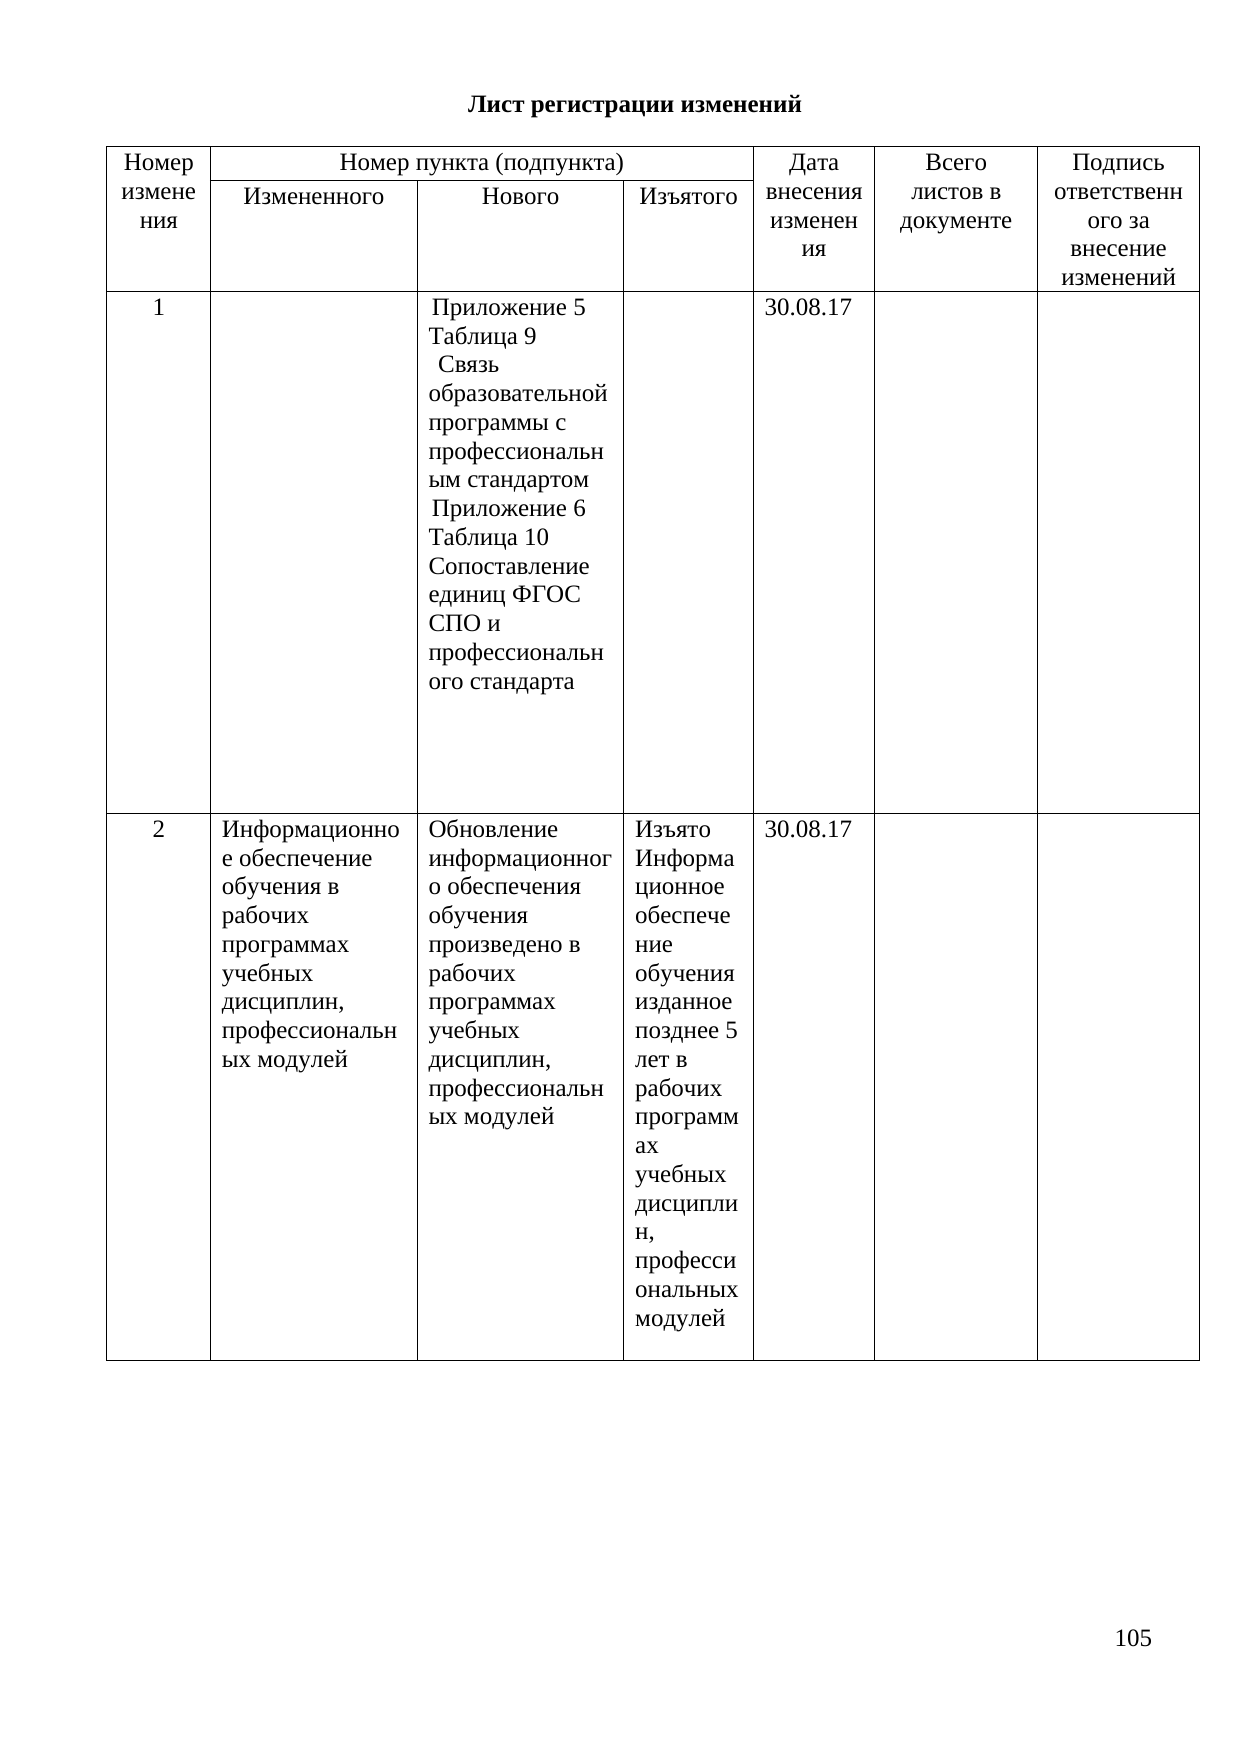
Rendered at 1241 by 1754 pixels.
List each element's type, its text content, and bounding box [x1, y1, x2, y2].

table_cell [875, 292, 1037, 813]
table_header Номер изменения [107, 147, 210, 291]
table_header Подпись ответственного за внесение изменений [1038, 147, 1199, 291]
table_cell Изъято Информационное обеспечение обучения изданное позднее 5 лет в рабочих программах учебных дисциплин, профессиональных модулей [624, 814, 753, 1360]
text Лист регистрации изменений [118, 89, 1152, 117]
table_cell Изъятого [624, 181, 753, 291]
table_cell [1038, 292, 1199, 813]
table_cell [875, 814, 1037, 1360]
table_header Дата внесения изменения [754, 147, 874, 291]
table_cell 1 [107, 292, 210, 813]
table_cell Обновление информационного обеспечения обучения произведено в рабочих программах учебных дисциплин, профессиональных модулей [418, 814, 623, 1360]
table_cell 30.08.17 [754, 814, 874, 1360]
table_cell Информационное обеспечение обучения в рабочих программах учебных дисциплин, профессиональных модулей [211, 814, 417, 1360]
table_cell Приложение 5 Таблица 9 Связь образовательной программы с профессиональным стандартом Приложение 6 Таблица 10 Сопоставление единиц ФГОС СПО и профессионального стандарта [418, 292, 623, 813]
table_cell [1038, 814, 1199, 1360]
table_header Всего листов в документе [875, 147, 1037, 291]
table_cell Нового [418, 181, 623, 291]
table_cell 2 [107, 814, 210, 1360]
table_header Номер пункта (подпункта) [211, 147, 753, 180]
table_cell 30.08.17 [754, 292, 874, 813]
table_cell [211, 292, 417, 813]
table_cell [624, 292, 753, 813]
table_cell Измененного [211, 181, 417, 291]
